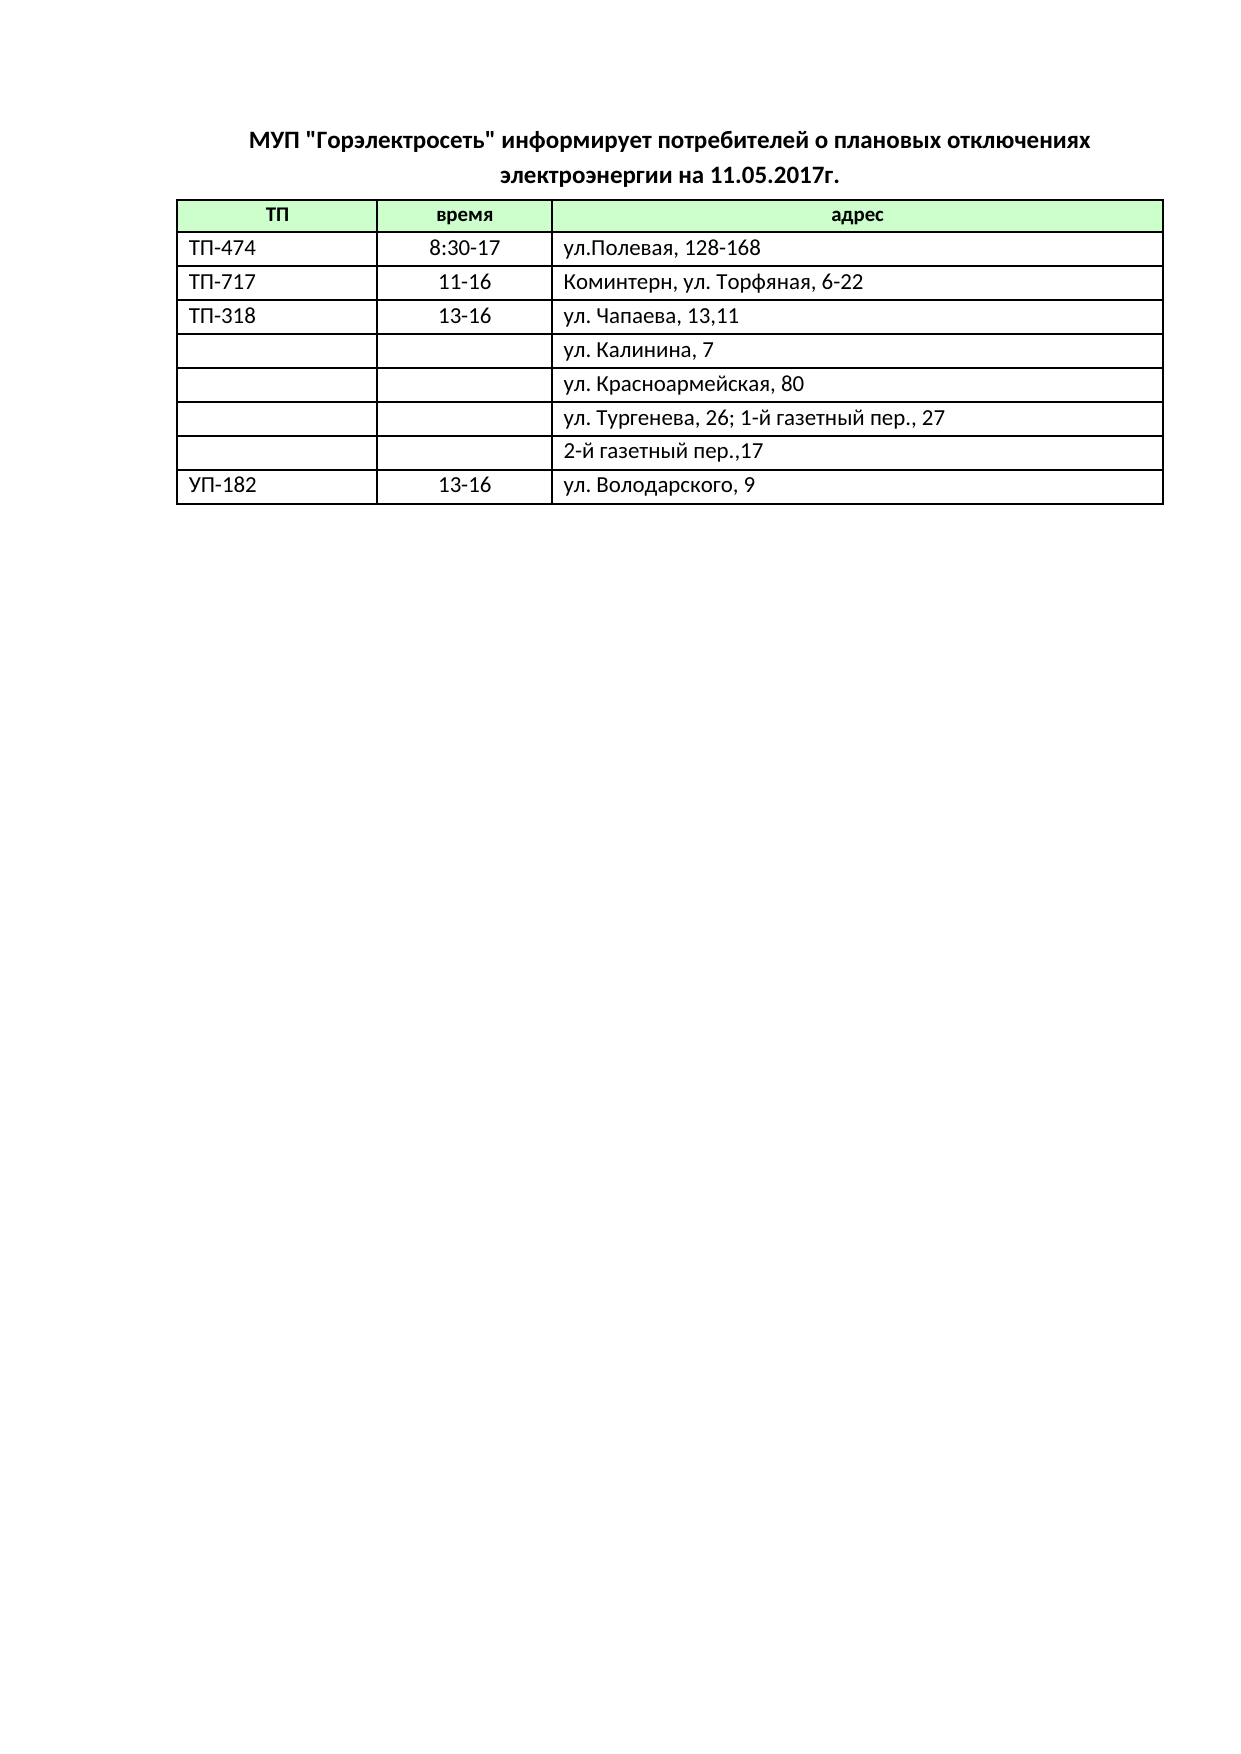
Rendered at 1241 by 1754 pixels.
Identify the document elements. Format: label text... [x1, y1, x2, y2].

table_cell [178, 403, 376, 434]
table_cell ул. Чапаева, 13,11 [553, 301, 1162, 333]
table_cell ТП-717 [178, 267, 376, 299]
table_cell 2-й газетный пер.,17 [553, 437, 1162, 468]
table_cell 11-16 [378, 267, 551, 299]
table_cell ул. Калинина, 7 [553, 335, 1162, 367]
table_cell время [378, 201, 551, 231]
table_cell [378, 437, 551, 468]
table_cell 13-16 [378, 471, 551, 502]
table_cell ул. Тургенева, 26; 1-й газетный пер., 27 [553, 403, 1162, 434]
table_cell 13-16 [378, 301, 551, 333]
table_cell [378, 335, 551, 367]
table_cell УП-182 [178, 471, 376, 502]
table_cell ул.Полевая, 128-168 [553, 233, 1162, 265]
table_cell [378, 403, 551, 434]
table_cell [178, 335, 376, 367]
table_cell ТП-474 [178, 233, 376, 265]
table_cell ул. Володарского, 9 [553, 471, 1162, 502]
table_cell [378, 369, 551, 401]
table_cell ТП [178, 201, 376, 231]
table_cell [178, 437, 376, 468]
table_cell [178, 369, 376, 401]
table_header МУП "Горэлектросеть" информирует потребителей о плановых отключениях электроэнергии на 11.05.2017г. [177, 118, 1163, 199]
table_cell адрес [553, 201, 1162, 231]
table_cell ул. Красноармейская, 80 [553, 369, 1162, 401]
table_cell 8:30-17 [378, 233, 551, 265]
table_cell Коминтерн, ул. Торфяная, 6-22 [553, 267, 1162, 299]
table_cell ТП-318 [178, 301, 376, 333]
